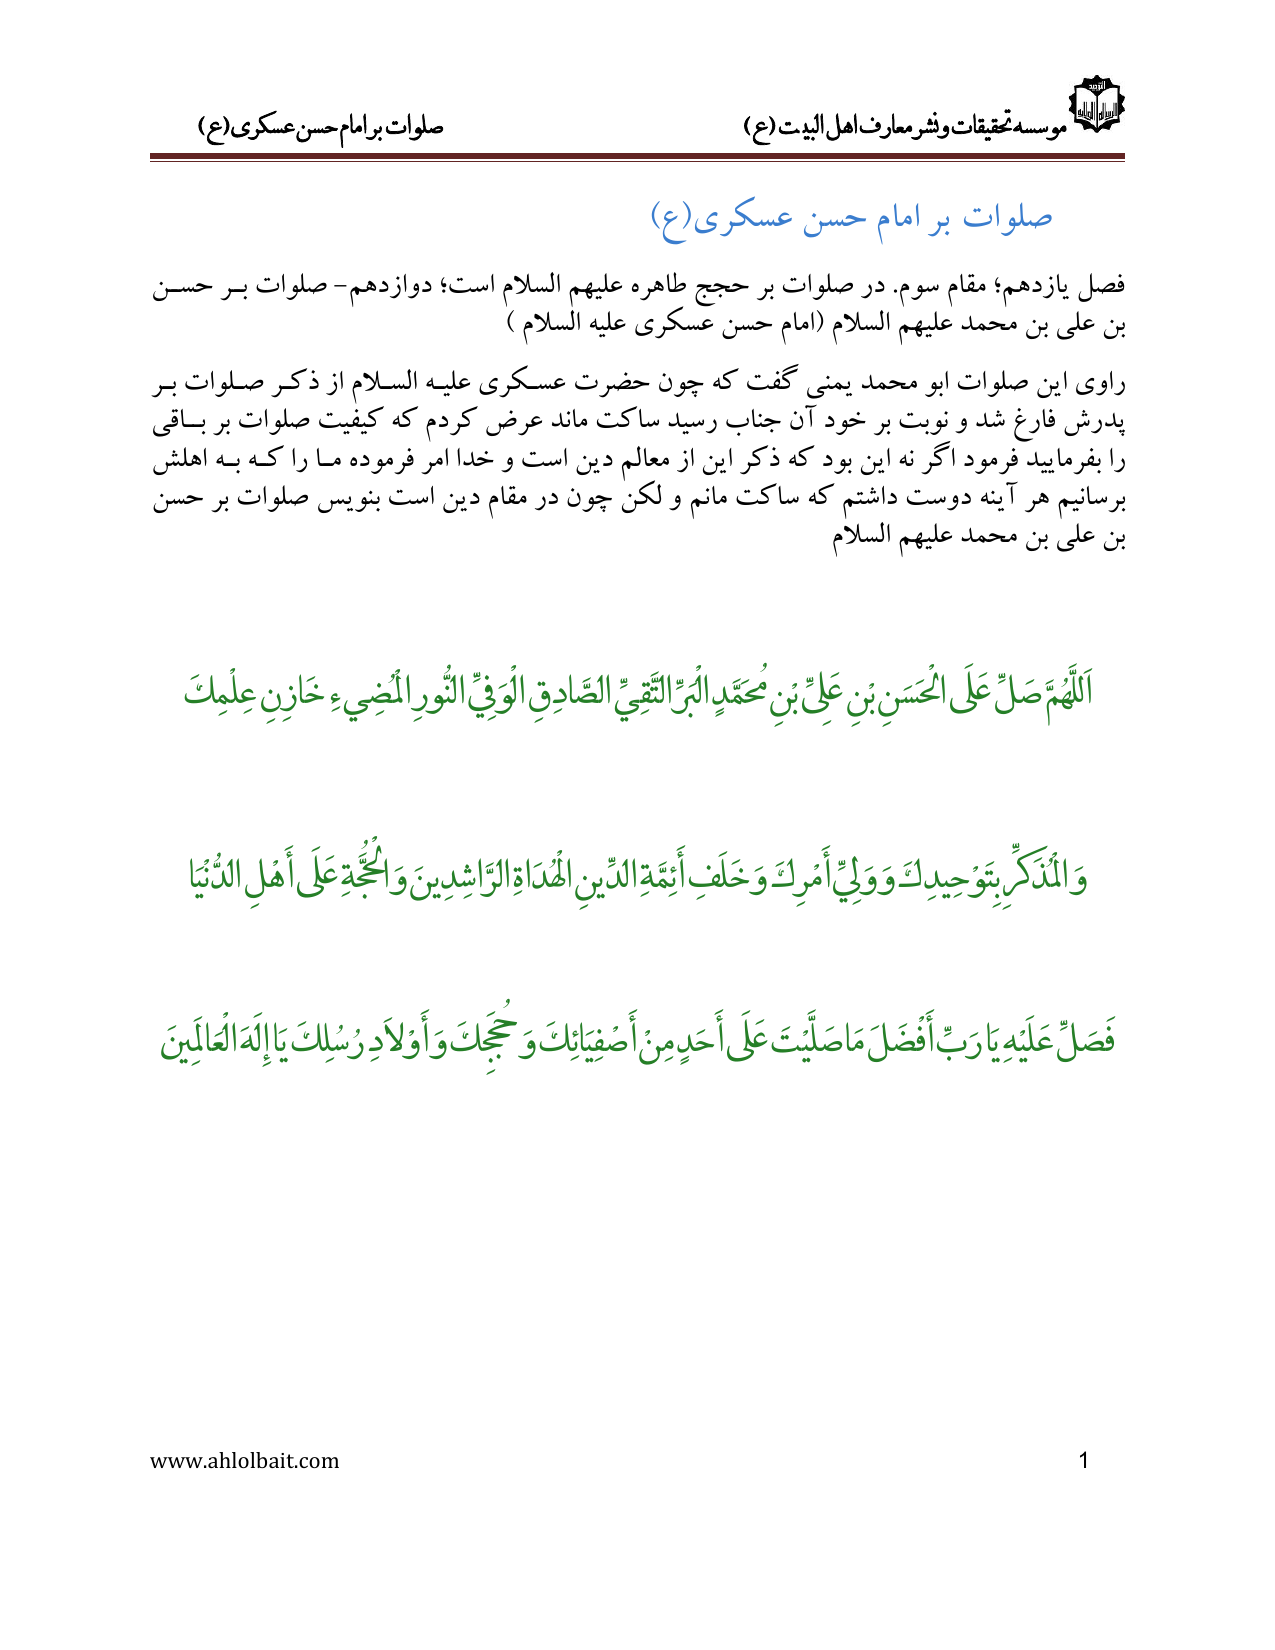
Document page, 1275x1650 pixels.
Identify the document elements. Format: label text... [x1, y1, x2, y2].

text صلوات بر امام حسن عسکری(ع) [150, 187, 1125, 243]
text راوى اين صلوات ابو محمد يمنى گفت كه چون حضرت عسكرى عليه السلام از ذكر صلوات بر پدرش فارغ شد و نوبت بر خود آن جناب رسيد ساكت ماند عرض كردم كه كيفيت صلوات بر باقى را بفرماييد فرمود اگر نه اين بود كه ذكر اين از معالم دين است و خدا امر فرموده ما را كه به اهلش برسانيم هر آينه دوست داشتم كه ساكت مانم و لكن چون در مقام دين است بنويس صلوات بر حسن بن على بن محمد عليهم السلام‏ [150, 370, 1125, 556]
text وَ الْمُذَكِّرِ بِتَوْحِيدِكَ وَ وَلِيِّ أَمْرِكَ وَ خَلَفِ أَئِمَّةِ الدِّينِ الْهُدَاةِ الرَّاشِدِينَ وَ الْحُجَّةِ عَلَى أَهْلِ الدُّنْيَا [150, 766, 1125, 918]
text فَصَلِّ عَلَيْهِ يَا رَبِّ أَفْضَلَ مَا صَلَّيْتَ عَلَى أَحَدٍ مِنْ أَصْفِيَائِكَ وَ حُجَجِكَ وَ أَوْلاَدِ رُسُلِكَ يَا إِلَهَ الْعَالَمِينَ‏ [150, 1011, 1125, 1081]
text فصل یازدهم؛ مقام سوم. در صلوات بر حجج طاهره علیهم السلام است؛ دوازدهم- صلوات بر حسن بن على بن محمد عليهم السلام‏ (امام حسن عسکری علیه السلام ) [150, 272, 1125, 344]
picture [1068, 75, 1125, 133]
text اَللَّهُمَّ صَلِّ عَلَى الْحَسَنِ بْنِ عَلِيِّ بْنِ مُحَمَّدٍ الْبَرِّ التَّقِيِّ الصَّادِقِ الْوَفِيِّ النُّورِ الْمُضِي‏ءِ خَازِنِ عِلْمِكَ‏ [150, 582, 1125, 734]
